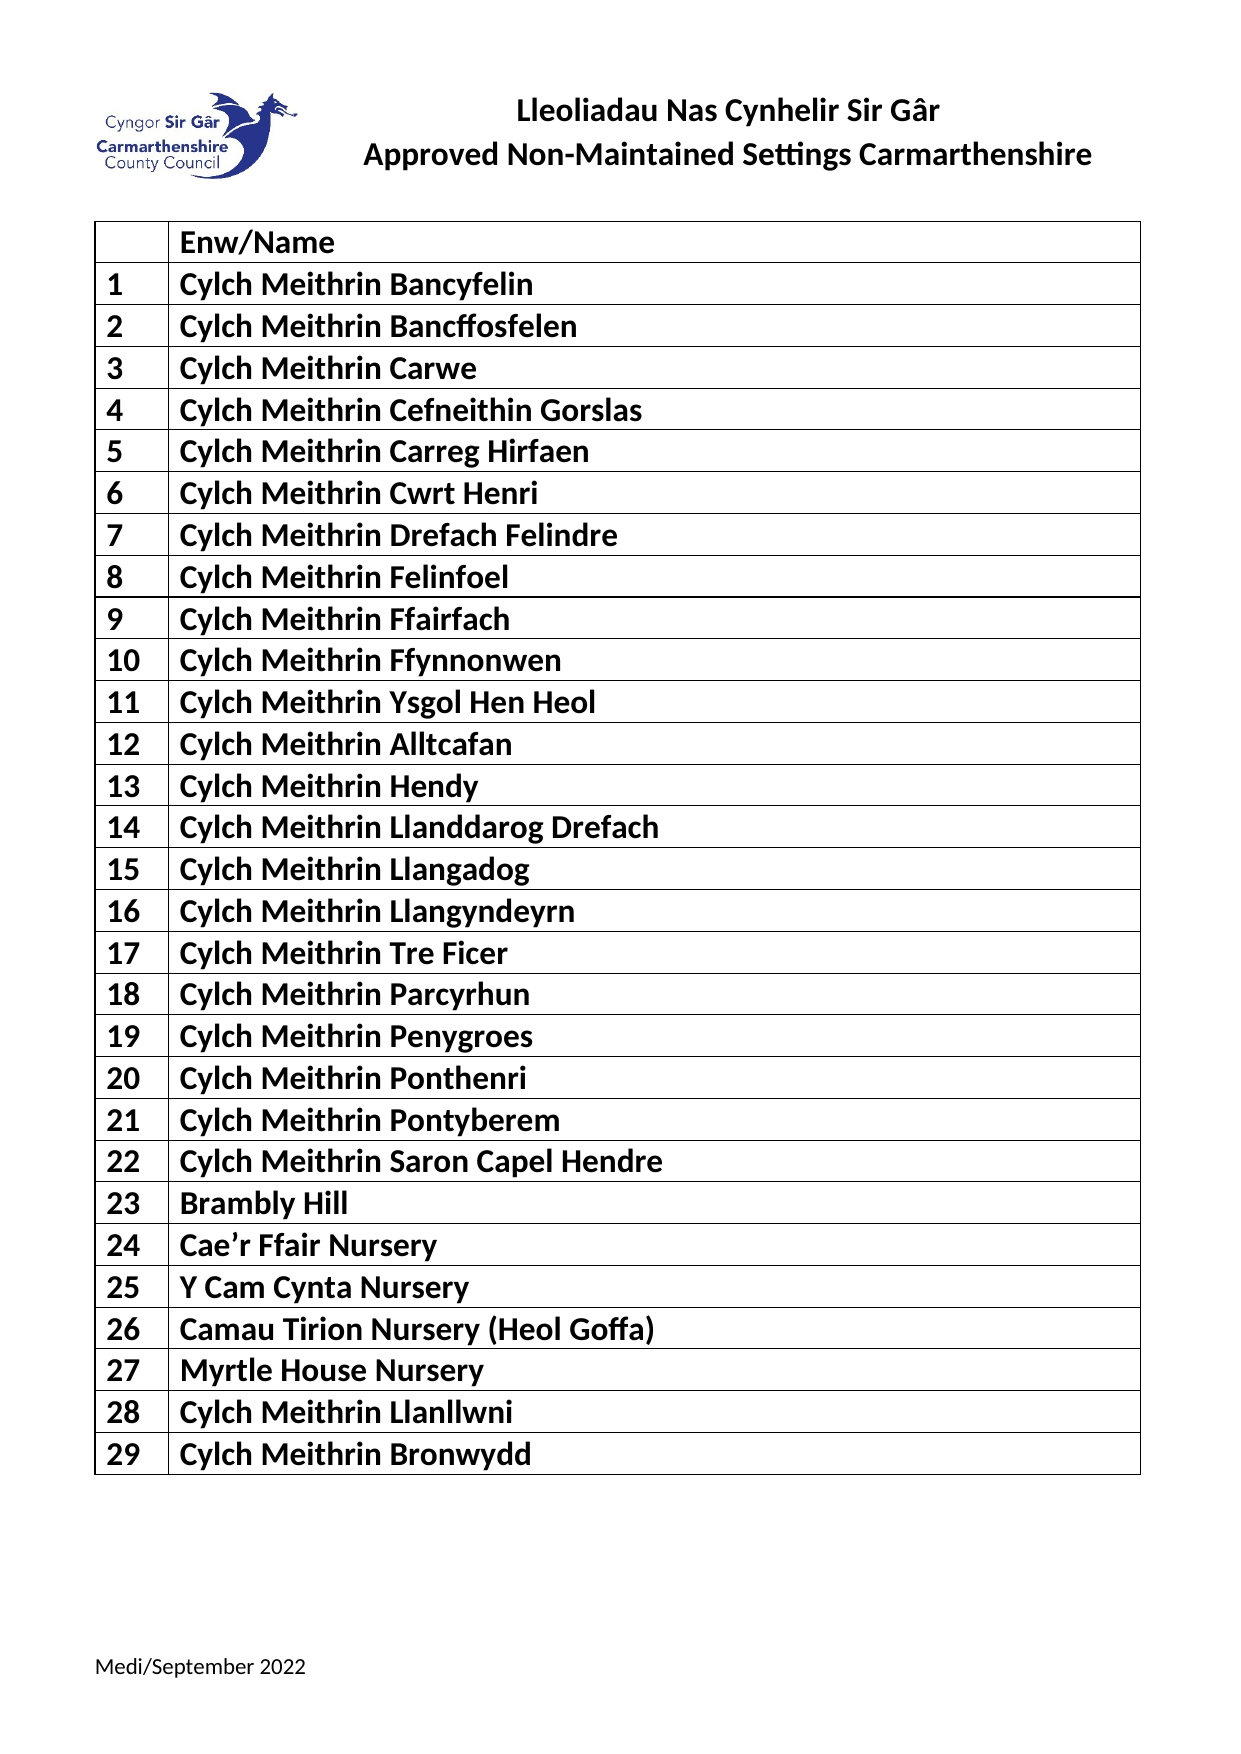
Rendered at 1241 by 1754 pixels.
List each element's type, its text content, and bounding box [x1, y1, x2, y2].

table_cell Cylch Meithrin Llanllwni [169, 1391, 1140, 1432]
table_cell 29 [96, 1433, 168, 1474]
table_cell Cylch Meithrin Ponthenri [169, 1057, 1140, 1098]
table_cell Cylch Meithrin Llangadog [169, 848, 1140, 889]
table_cell Cylch Meithrin Ffynnonwen [169, 639, 1140, 680]
table_cell 21 [96, 1099, 168, 1139]
table_cell 24 [96, 1224, 168, 1265]
table_cell 10 [96, 639, 168, 680]
table_cell 9 [96, 598, 168, 638]
table_cell Cylch Meithrin Ysgol Hen Heol [169, 681, 1140, 722]
table_cell 14 [96, 806, 168, 847]
table_cell 5 [96, 430, 168, 471]
table_cell 27 [96, 1349, 168, 1390]
table_cell Cylch Meithrin Hendy [169, 765, 1140, 805]
table_cell Cylch Meithrin Drefach Felindre [169, 514, 1140, 555]
table_cell Myrtle House Nursery [169, 1349, 1140, 1390]
table_cell 12 [96, 723, 168, 763]
table_cell Cylch Meithrin Carreg Hirfaen [169, 430, 1140, 471]
table_cell Cylch Meithrin Felinfoel [169, 556, 1140, 596]
table_cell 4 [96, 389, 168, 429]
table_cell Camau Tirion Nursery (Heol Goffa) [169, 1308, 1140, 1348]
table_header Enw/Name [169, 222, 1140, 262]
text Lleoliadau Nas Cynhelir Sir Gâr [298, 89, 1140, 129]
table_header [96, 222, 168, 262]
table_cell 11 [96, 681, 168, 722]
table_cell Cylch Meithrin Bancffosfelen [169, 305, 1140, 346]
table_cell 13 [96, 765, 168, 805]
table_cell Cylch Meithrin Cwrt Henri [169, 472, 1140, 513]
table_cell Cylch Meithrin Saron Capel Hendre [169, 1141, 1140, 1181]
table_cell 16 [96, 890, 168, 931]
table_cell Brambly Hill [169, 1182, 1140, 1223]
table_cell 23 [96, 1182, 168, 1223]
table_cell Cylch Meithrin Bancyfelin [169, 263, 1140, 304]
table_cell Cylch Meithrin Cefneithin Gorslas [169, 389, 1140, 429]
table_cell 7 [96, 514, 168, 555]
table_cell Cylch Meithrin Ffairfach [169, 598, 1140, 638]
text Approved Non-Maintained Settings Carmarthenshire [298, 133, 1140, 173]
table_cell 26 [96, 1308, 168, 1348]
table_cell Cylch Meithrin Parcyrhun [169, 974, 1140, 1014]
table_cell Cylch Meithrin Carwe [169, 347, 1140, 388]
table_cell Cae’r Ffair Nursery [169, 1224, 1140, 1265]
table_cell 1 [96, 263, 168, 304]
table_cell 6 [96, 472, 168, 513]
table_cell 2 [96, 305, 168, 346]
table_cell 20 [96, 1057, 168, 1098]
table_cell Cylch Meithrin Tre Ficer [169, 932, 1140, 972]
table_cell 22 [96, 1141, 168, 1181]
table_cell Cylch Meithrin Llangyndeyrn [169, 890, 1140, 931]
table_cell Cylch Meithrin Pontyberem [169, 1099, 1140, 1139]
table_cell Y Cam Cynta Nursery [169, 1266, 1140, 1307]
table_cell 19 [96, 1015, 168, 1056]
table_cell Cylch Meithrin Alltcafan [169, 723, 1140, 763]
table_cell 17 [96, 932, 168, 972]
table_cell Cylch Meithrin Penygroes [169, 1015, 1140, 1056]
table_cell 15 [96, 848, 168, 889]
table_cell Cylch Meithrin Llanddarog Drefach [169, 806, 1140, 847]
table_cell 18 [96, 974, 168, 1014]
table_cell 3 [96, 347, 168, 388]
table_cell 28 [96, 1391, 168, 1432]
picture [94, 88, 298, 179]
table_cell 8 [96, 556, 168, 596]
table_cell 25 [96, 1266, 168, 1307]
table_cell Cylch Meithrin Bronwydd [169, 1433, 1140, 1474]
